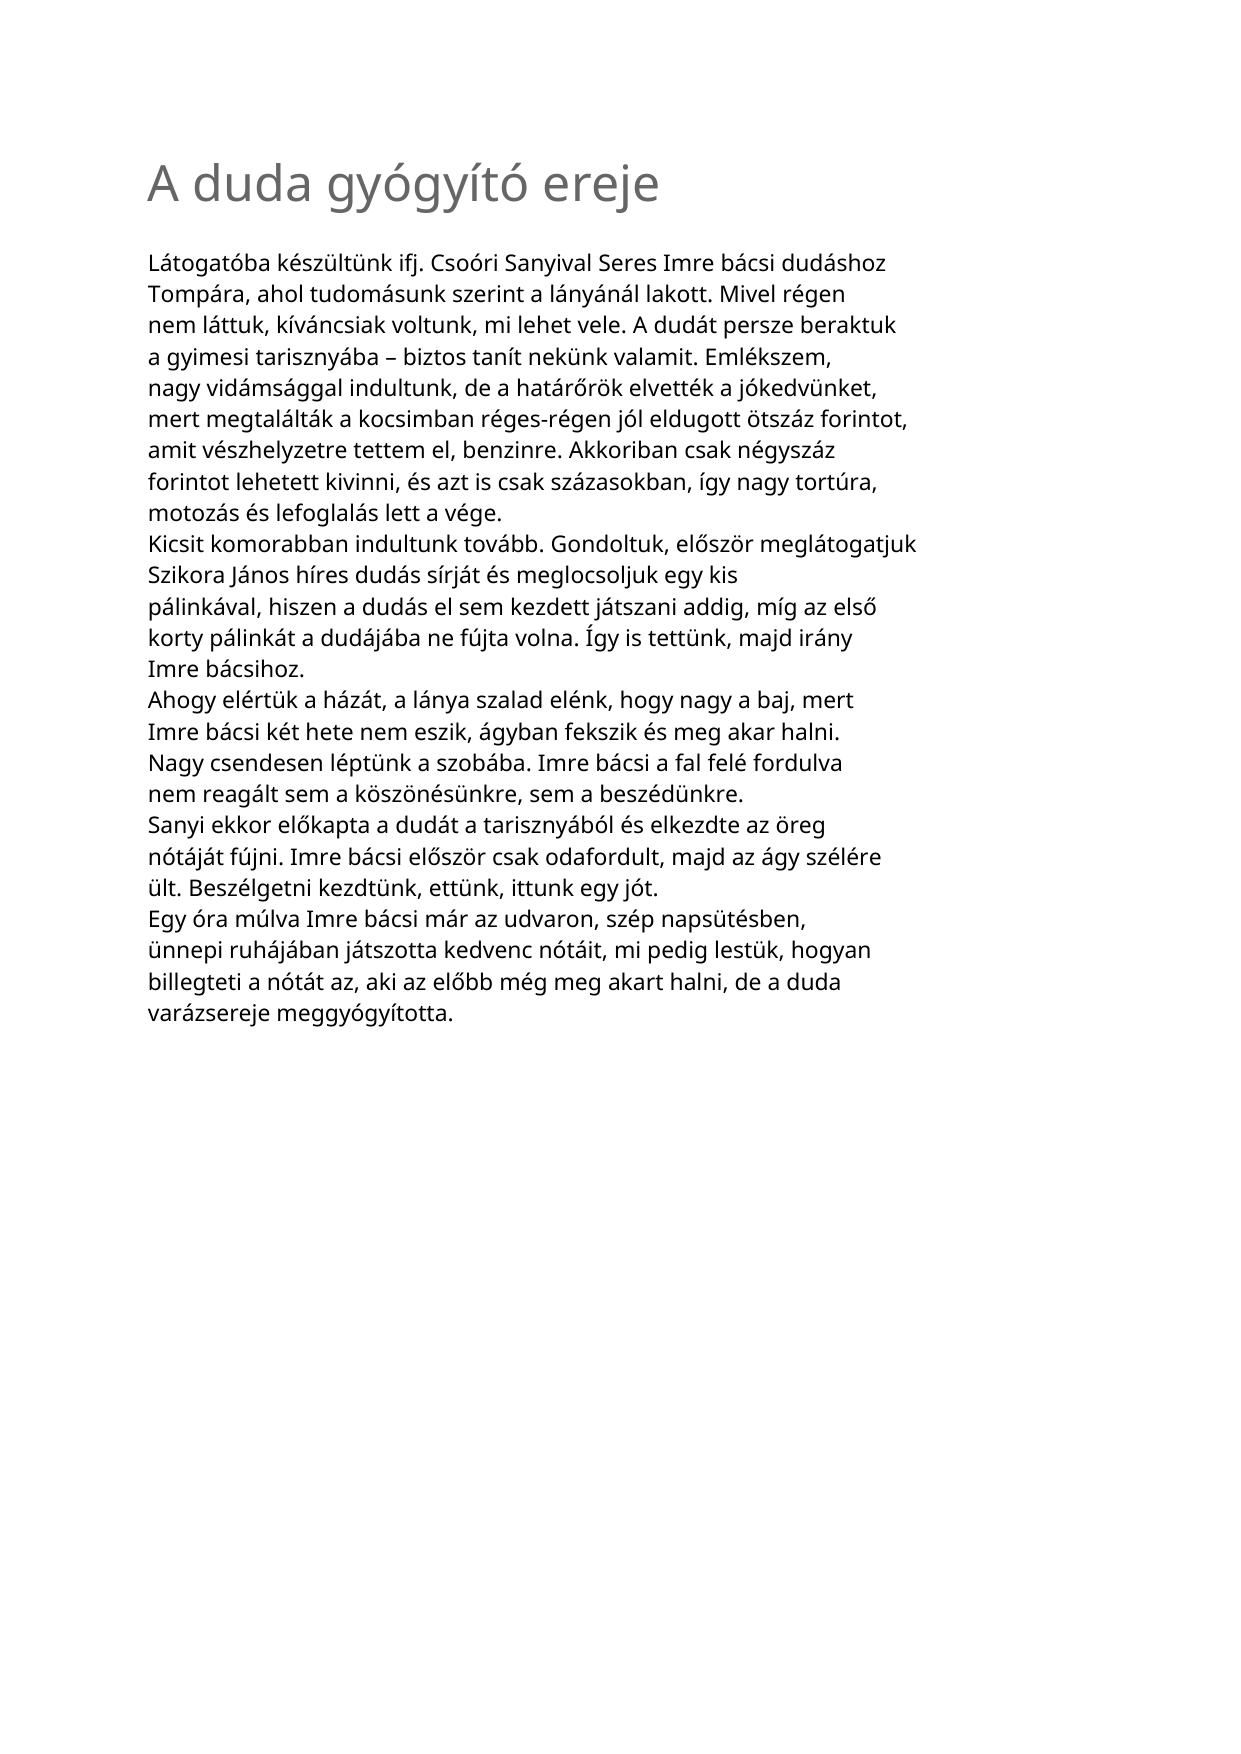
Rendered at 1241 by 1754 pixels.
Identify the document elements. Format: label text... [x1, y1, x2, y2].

text Sanyi ekkor előkapta a dudát a tarisznyából és elkezdte az öreg [148, 809, 1093, 841]
text Szikora János híres dudás sírját és meglocsoljuk egy kis [148, 559, 1093, 591]
text nótáját fújni. Imre bácsi először csak odafordult, majd az ágy szélére [148, 841, 1093, 872]
text amit vészhelyzetre tettem el, benzinre. Akkoriban csak négyszáz [148, 434, 1093, 466]
text A duda gyógyító ereje [148, 148, 1093, 216]
text a gyimesi tarisznyába – biztos tanít nekünk valamit. Emlékszem, [148, 341, 1093, 372]
text ült. Beszélgetni kezdtünk, ettünk, ittunk egy jót. [148, 872, 1093, 903]
text forintot lehetett kivinni, és azt is csak százasokban, így nagy tortúra, [148, 466, 1093, 497]
text Egy óra múlva Imre bácsi már az udvaron, szép napsütésben, [148, 903, 1093, 934]
text mert megtalálták a kocsimban réges-régen jól eldugott ötszáz forintot, [148, 403, 1093, 434]
text ünnepi ruhájában játszotta kedvenc nótáit, mi pedig lestük, hogyan [148, 934, 1093, 966]
text billegteti a nótát az, aki az előbb még meg akart halni, de a duda [148, 966, 1093, 997]
text motozás és lefoglalás lett a vége. [148, 497, 1093, 528]
text Nagy csendesen léptünk a szobába. Imre bácsi a fal felé fordulva [148, 747, 1093, 778]
text Tompára, ahol tudomásunk szerint a lányánál lakott. Mivel régen [148, 278, 1093, 309]
text nem láttuk, kíváncsiak voltunk, mi lehet vele. A dudát persze beraktuk [148, 309, 1093, 341]
text pálinkával, hiszen a dudás el sem kezdett játszani addig, míg az első [148, 591, 1093, 622]
text korty pálinkát a dudájába ne fújta volna. Így is tettünk, majd irány [148, 622, 1093, 653]
text varázsereje meggyógyította. [148, 997, 1093, 1028]
text Imre bácsihoz. [148, 653, 1093, 684]
text Imre bácsi két hete nem eszik, ágyban fekszik és meg akar halni. [148, 716, 1093, 747]
text Ahogy elértük a házát, a lánya szalad elénk, hogy nagy a baj, mert [148, 684, 1093, 716]
text Látogatóba készültünk ifj. Csoóri Sanyival Seres Imre bácsi dudáshoz [148, 247, 1093, 278]
text Kicsit komorabban indultunk tovább. Gondoltuk, először meglátogatjuk [148, 528, 1093, 559]
text nagy vidámsággal indultunk, de a határőrök elvették a jókedvünket, [148, 372, 1093, 403]
text nem reagált sem a köszönésünkre, sem a beszédünkre. [148, 778, 1093, 809]
